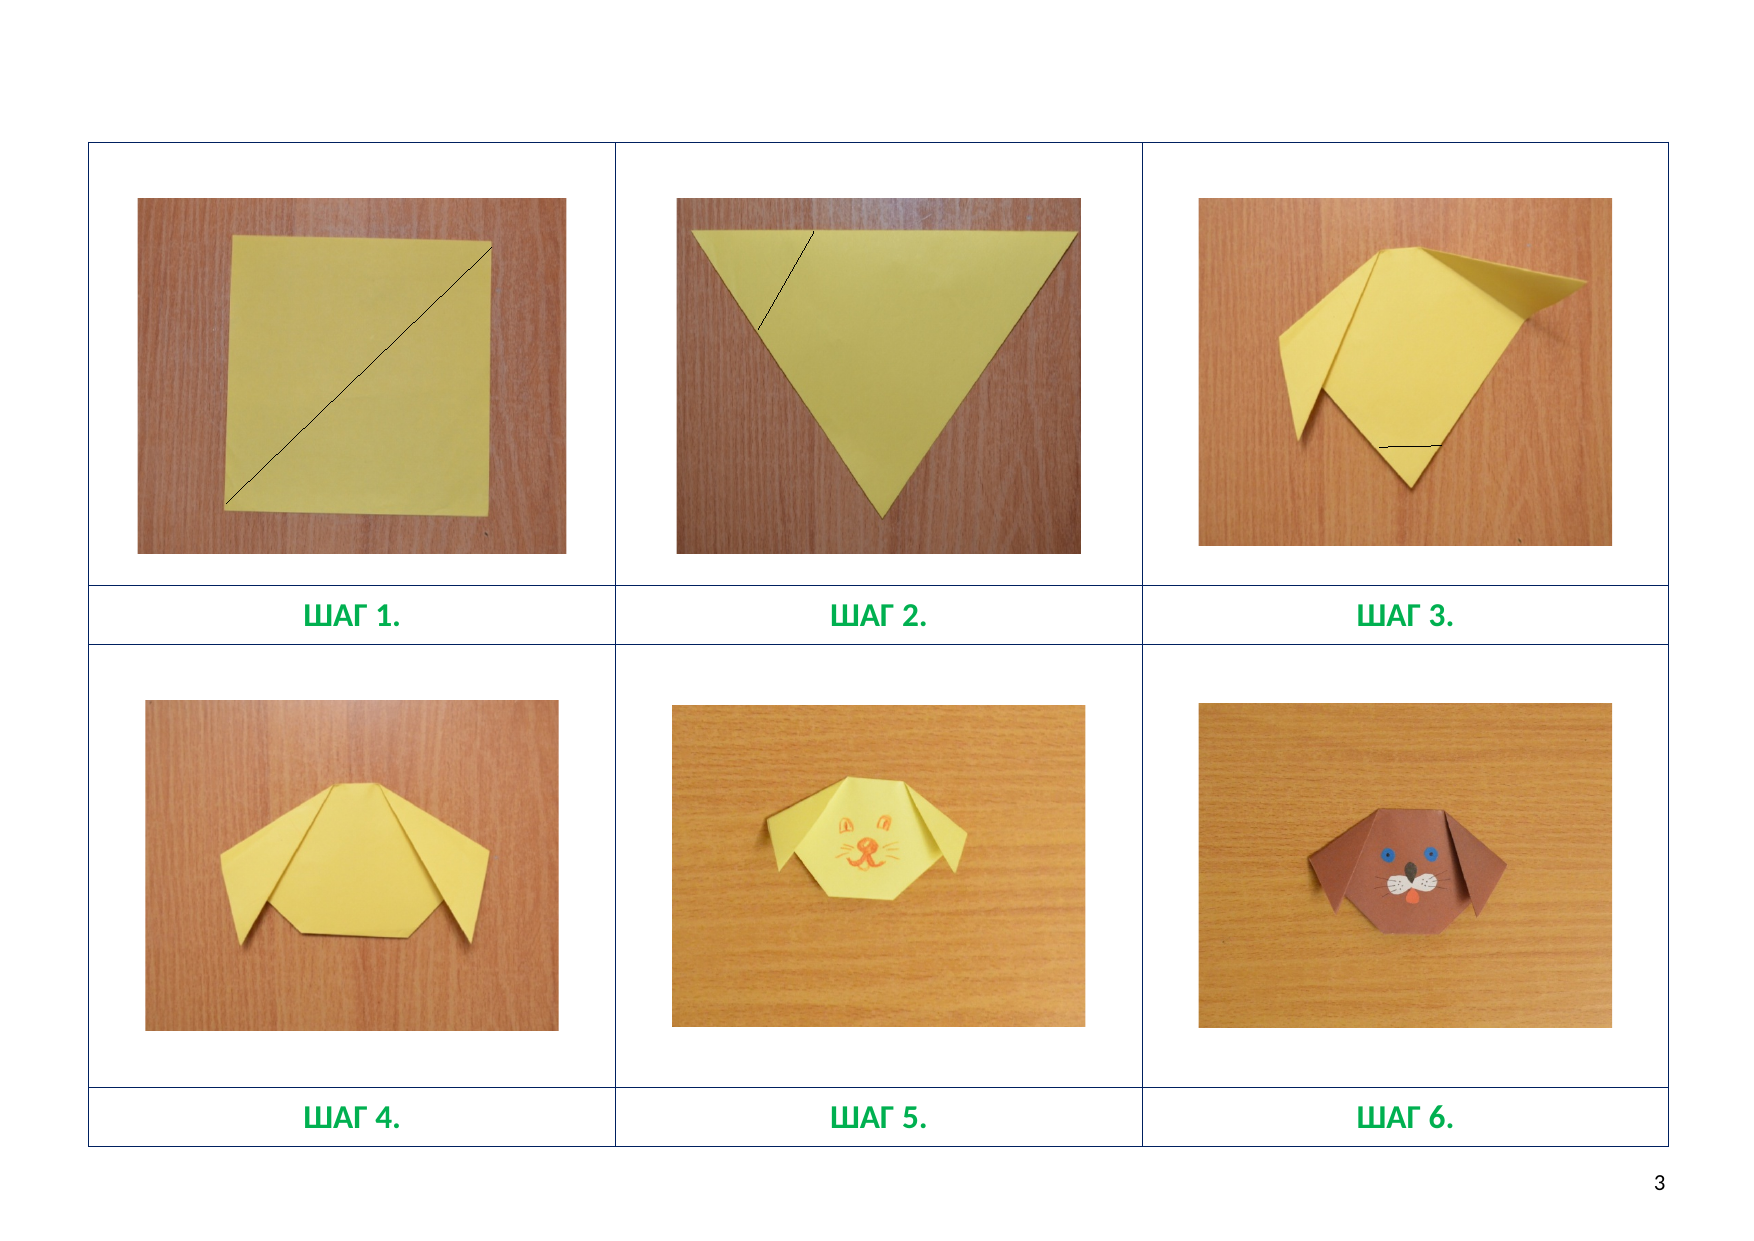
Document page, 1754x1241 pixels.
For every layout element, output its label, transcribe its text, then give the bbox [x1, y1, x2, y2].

table_header [1143, 143, 1668, 585]
table_cell ШАГ 2. [616, 586, 1142, 644]
picture [145, 700, 559, 1031]
table_cell [616, 645, 1142, 1087]
picture [1198, 703, 1613, 1028]
picture [672, 705, 1086, 1027]
table_cell [1143, 645, 1668, 1087]
table_cell ШАГ 4. [89, 1088, 615, 1146]
table_cell ШАГ 5. [616, 1088, 1142, 1146]
table_cell ШАГ 1. [89, 586, 615, 644]
picture [137, 198, 567, 554]
picture [1198, 198, 1613, 546]
table_cell [89, 645, 615, 1087]
table_cell ШАГ 3. [1143, 586, 1668, 644]
table_cell ШАГ 6. [1143, 1088, 1668, 1146]
picture [676, 198, 1081, 554]
table_header [89, 143, 615, 585]
table_header [616, 143, 1142, 585]
